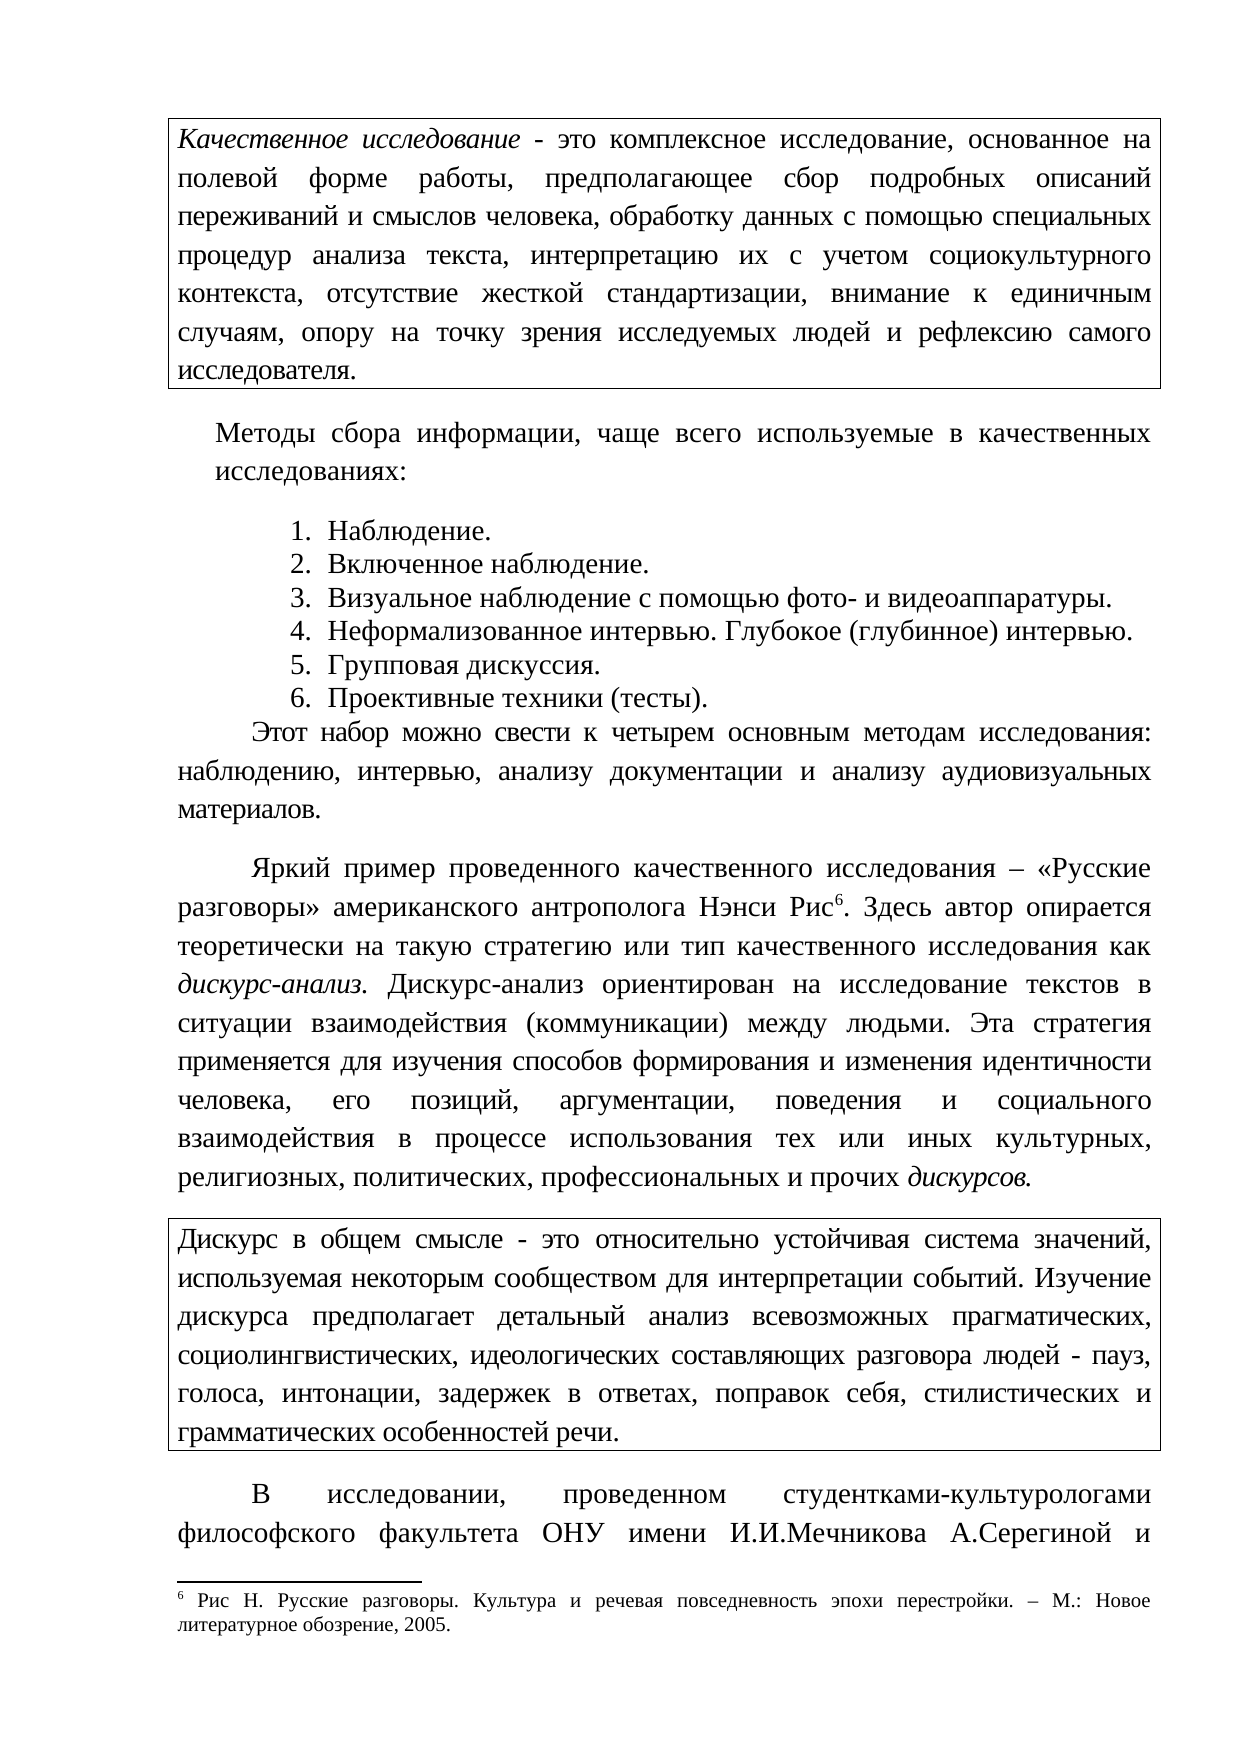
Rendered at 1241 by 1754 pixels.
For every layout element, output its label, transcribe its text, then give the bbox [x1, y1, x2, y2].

list Проективные техники (тесты). [290, 681, 1152, 714]
text Дискурс в общем смысле - это относительно устойчивая система значений, используемая некоторым сообществом для интерпретации событий. Изучение дискурса предполагает детальный анализ всевозможных прагматических, социолингвистических, идеологических составляющих разговора людей - пауз, голоса, интонации, задержек в ответах, поправок себя, стилистических и грамматических особенностей речи. [169, 1219, 1160, 1450]
list Неформализованное интервью. Глубокое (глубинное) интервью. [290, 613, 1152, 647]
list Включенное наблюдение. [290, 546, 1152, 580]
text Методы сбора информации, чаще всего используемые в качественных исследованиях: [215, 415, 1152, 487]
text Яркий пример проведенного качественного исследования – «Русские разговоры» американского антрополога Нэнси Рис. Здесь автор опирается теоретически на такую стратегию или тип качественного исследования как дискурс-анализ. Дискурс-анализ ориентирован на исследование текстов в ситуации взаимодействия (коммуникации) между людьми. Эта стратегия применяется для изучения способов формирования и изменения идентичности человека, его позиций, аргументации, поведения и социального взаимодействия в процессе использования тех или иных культурных, религиозных, политических, профессиональных и прочих дискурсов. [177, 851, 1152, 1192]
text Качественное исследование - это комплексное исследование, основанное на полевой форме работы, предполагающее сбор подробных описаний переживаний и смыслов человека, обработку данных с помощью специальных процедур анализа текста, интерпретацию их с учетом социокультурного контекста, отсутствие жесткой стандартизации, внимание к единичным случаям, опору на точку зрения исследуемых людей и рефлексию самого исследователя. [169, 119, 1160, 388]
list Групповая дискуссия. [290, 647, 1152, 681]
text Этот набор можно свести к четырем основным методам исследования: наблюдению, интервью, анализу документации и анализу аудиовизуальных материалов. [177, 714, 1152, 825]
list Визуальное наблюдение с помощью фото- и видеоаппаратуры. [290, 580, 1152, 613]
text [177, 1477, 1152, 1549]
list Наблюдение. [290, 513, 1152, 546]
